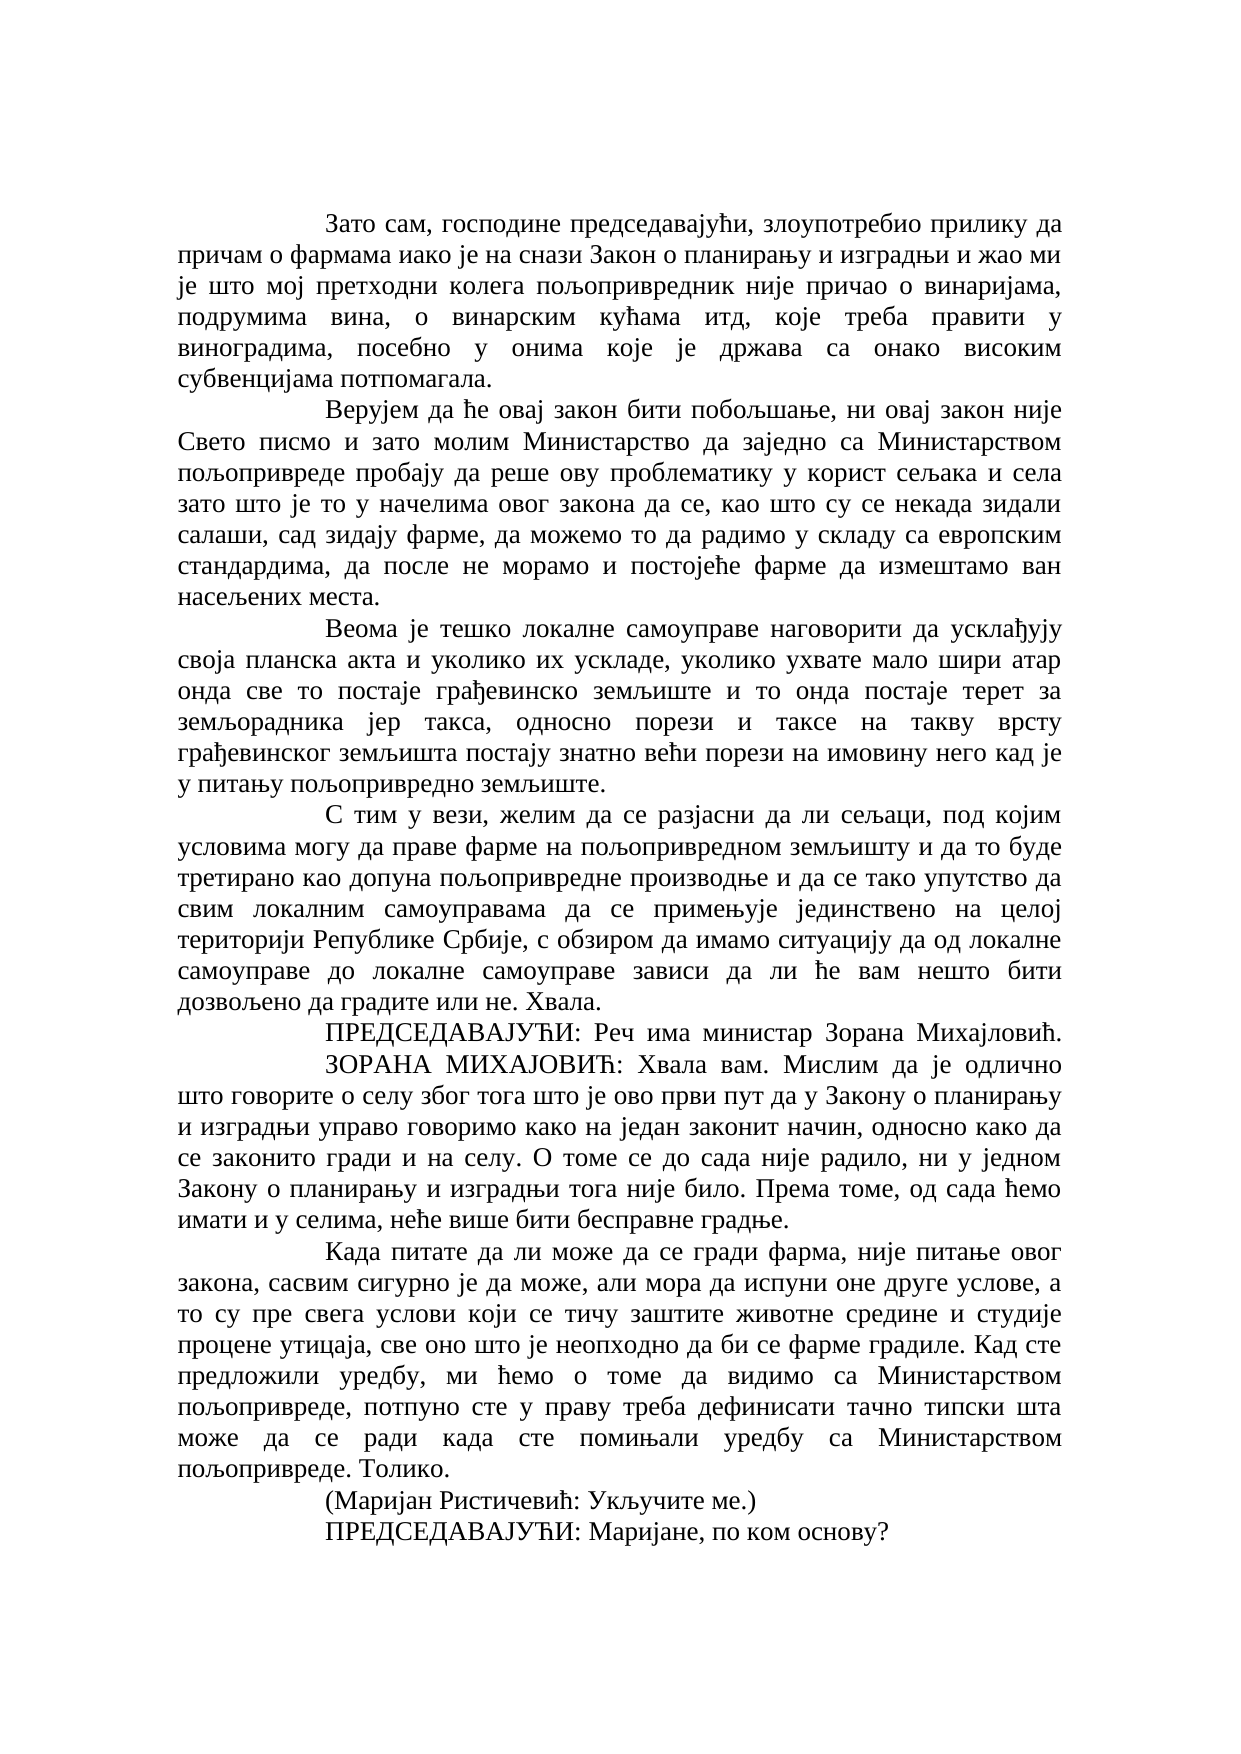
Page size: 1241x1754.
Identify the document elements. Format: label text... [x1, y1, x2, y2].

text ПРЕДСЕДАВАЈУЋИ: Реч има министар Зорана Михајловић. ЗОРАНА МИХАЈОВИЋ: Хвала вам. Мислим да је одлично што говорите о селу због тога што је ово први пут да у Закону о планирању и изградњи управо говоримо како на један законит начин, односно како да се законито гради и на селу. О томе се до сада није радило, ни у једном Закону о планирању и изградњи тога није било. Према томе, од сада ћемо имати и у селима, неће више бити бесправне градње. [177, 1017, 1063, 1234]
text Верујем да ће овај закон бити побољшање, ни овај закон није Свето писмо и зато молим Министарство да заједно са Министарством пољопривреде пробају да реше ову проблематику у корист сељака и села зато што је то у начелима овог закона да се, као што су се некада зидали салаши, сад зидају фарме, да можемо то да радимо у складу са европским стандардима, да после не морамо и постојеће фарме да измештамо ван насељених места. [177, 394, 1063, 612]
text Зато сам, господине председавајући, злоупотребио прилику да причам о фармама иако је на снази Закон о планирању и изградњи и жао ми је што мој претходни колега пољопривредник није причао о винаријама, подрумима вина, о винарским кућама итд, које треба правити у виноградима, посебно у онима које је држава са онако високим субвенцијама потпомагала. [177, 207, 1063, 394]
text Веома је тешко локалне самоуправе наговорити да усклађују своја планска акта и уколико их ускладе, уколико ухвате мало шири атар онда све то постаје грађевинско земљиште и то онда постаје терет за земљорадника јер такса, односно порези и таксе на такву врсту грађевинског земљишта постају знатно већи порези на имовину него кад је у питању пољопривредно земљиште. [177, 612, 1063, 798]
text С тим у вези, желим да се разјасни да ли сељаци, под којим условима могу да праве фарме на пољопривредном земљишту и да то буде третирано као допуна пољопривредне производње и да се тако упутство да свим локалним самоуправама да се примењује јединствено на целој територији Републике Србије, с обзиром да имамо ситуацију да од локалне самоуправе до локалне самоуправе зависи да ли ће вам нешто бити дозвољено да градите или не. Хвала. [177, 798, 1063, 1017]
text Када питате да ли може да се гради фарма, није питање овог закона, сасвим сигурно је да може, али мора да испуни оне друге услове, а то су пре свега услови који се тичу заштите животне средине и студије процене утицаја, све оно што је неопходно да би се фарме градиле. Кад сте предложили уредбу, ми ћемо о томе да видимо са Министарством пољопривреде, потпуно сте у праву треба дефинисати тачно типски шта може да се ради када сте помињали уредбу са Министарством пољопривреде. Толико. [177, 1234, 1063, 1484]
text ПРЕДСЕДАВАЈУЋИ: Маријане, по ком основу? [177, 1515, 1063, 1546]
text (Маријан Ристичевић: Укључите ме.) [177, 1484, 1063, 1515]
